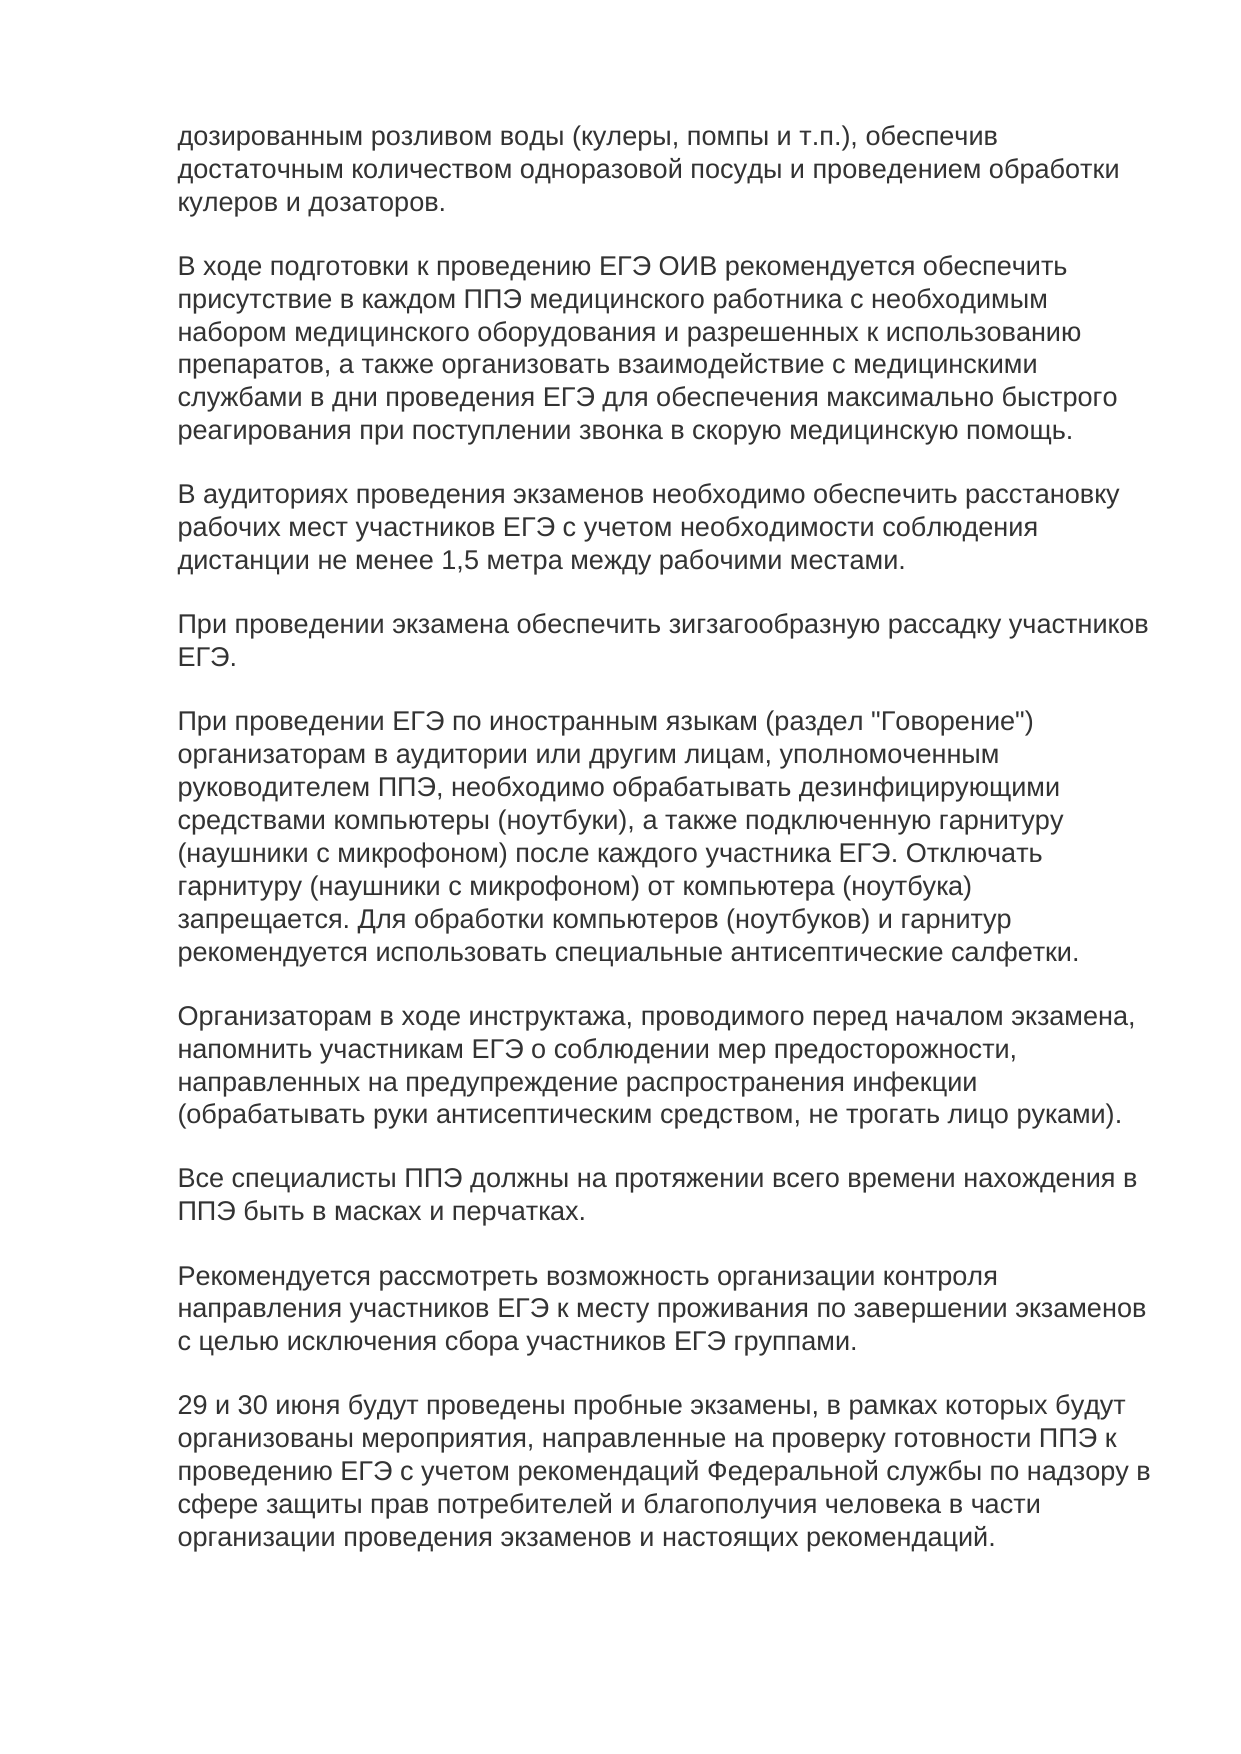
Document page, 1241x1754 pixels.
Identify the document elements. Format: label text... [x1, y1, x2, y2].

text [177, 118, 1152, 217]
text Рекомендуется рассмотреть возможность организации контроля направления участников ЕГЭ к месту проживания по завершении экзаменов с целью исключения сбора участников ЕГЭ группами. [177, 1258, 1152, 1357]
text При проведении ЕГЭ по иностранным языкам (раздел "Говорение") организаторам в аудитории или другим лицам, уполномоченным руководителем ППЭ, необходимо обрабатывать дезинфицирующими средствами компьютеры (ноутбуки), а также подключенную гарнитуру (наушники с микрофоном) после каждого участника ЕГЭ. Отключать гарнитуру (наушники с микрофоном) от компьютера (ноутбука) запрещается. Для обработки компьютеров (ноутбуков) и гарнитур рекомендуется использовать специальные антисептические салфетки. [177, 703, 1152, 967]
text Организаторам в ходе инструктажа, проводимого перед началом экзамена, напомнить участникам ЕГЭ о соблюдении мер предосторожности, направленных на предупреждение распространения инфекции (обрабатывать руки антисептическим средством, не трогать лицо руками). [177, 998, 1152, 1130]
text При проведении экзамена обеспечить зигзагообразную рассадку участников ЕГЭ. [177, 607, 1152, 672]
text В аудиториях проведения экзаменов необходимо обеспечить расстановку рабочих мест участников ЕГЭ с учетом необходимости соблюдения дистанции не менее 1,5 метра между рабочими местами. [177, 477, 1152, 575]
text 29 и 30 июня будут проведены пробные экзамены, в рамках которых будут организованы мероприятия, направленные на проверку готовности ППЭ к проведению ЕГЭ с учетом рекомендаций Федеральной службы по надзору в сфере защиты прав потребителей и благополучия человека в части организации проведения экзаменов и настоящих рекомендаций. [177, 1388, 1152, 1552]
text В ходе подготовки к проведению ЕГЭ ОИВ рекомендуется обеспечить присутствие в каждом ППЭ медицинского работника с необходимым набором медицинского оборудования и разрешенных к использованию препаратов, а также организовать взаимодействие с медицинскими службами в дни проведения ЕГЭ для обеспечения максимально быстрого реагирования при поступлении звонка в скорую медицинскую помощь. [177, 248, 1152, 446]
text Все специалисты ППЭ должны на протяжении всего времени нахождения в ППЭ быть в масках и перчатках. [177, 1161, 1152, 1227]
